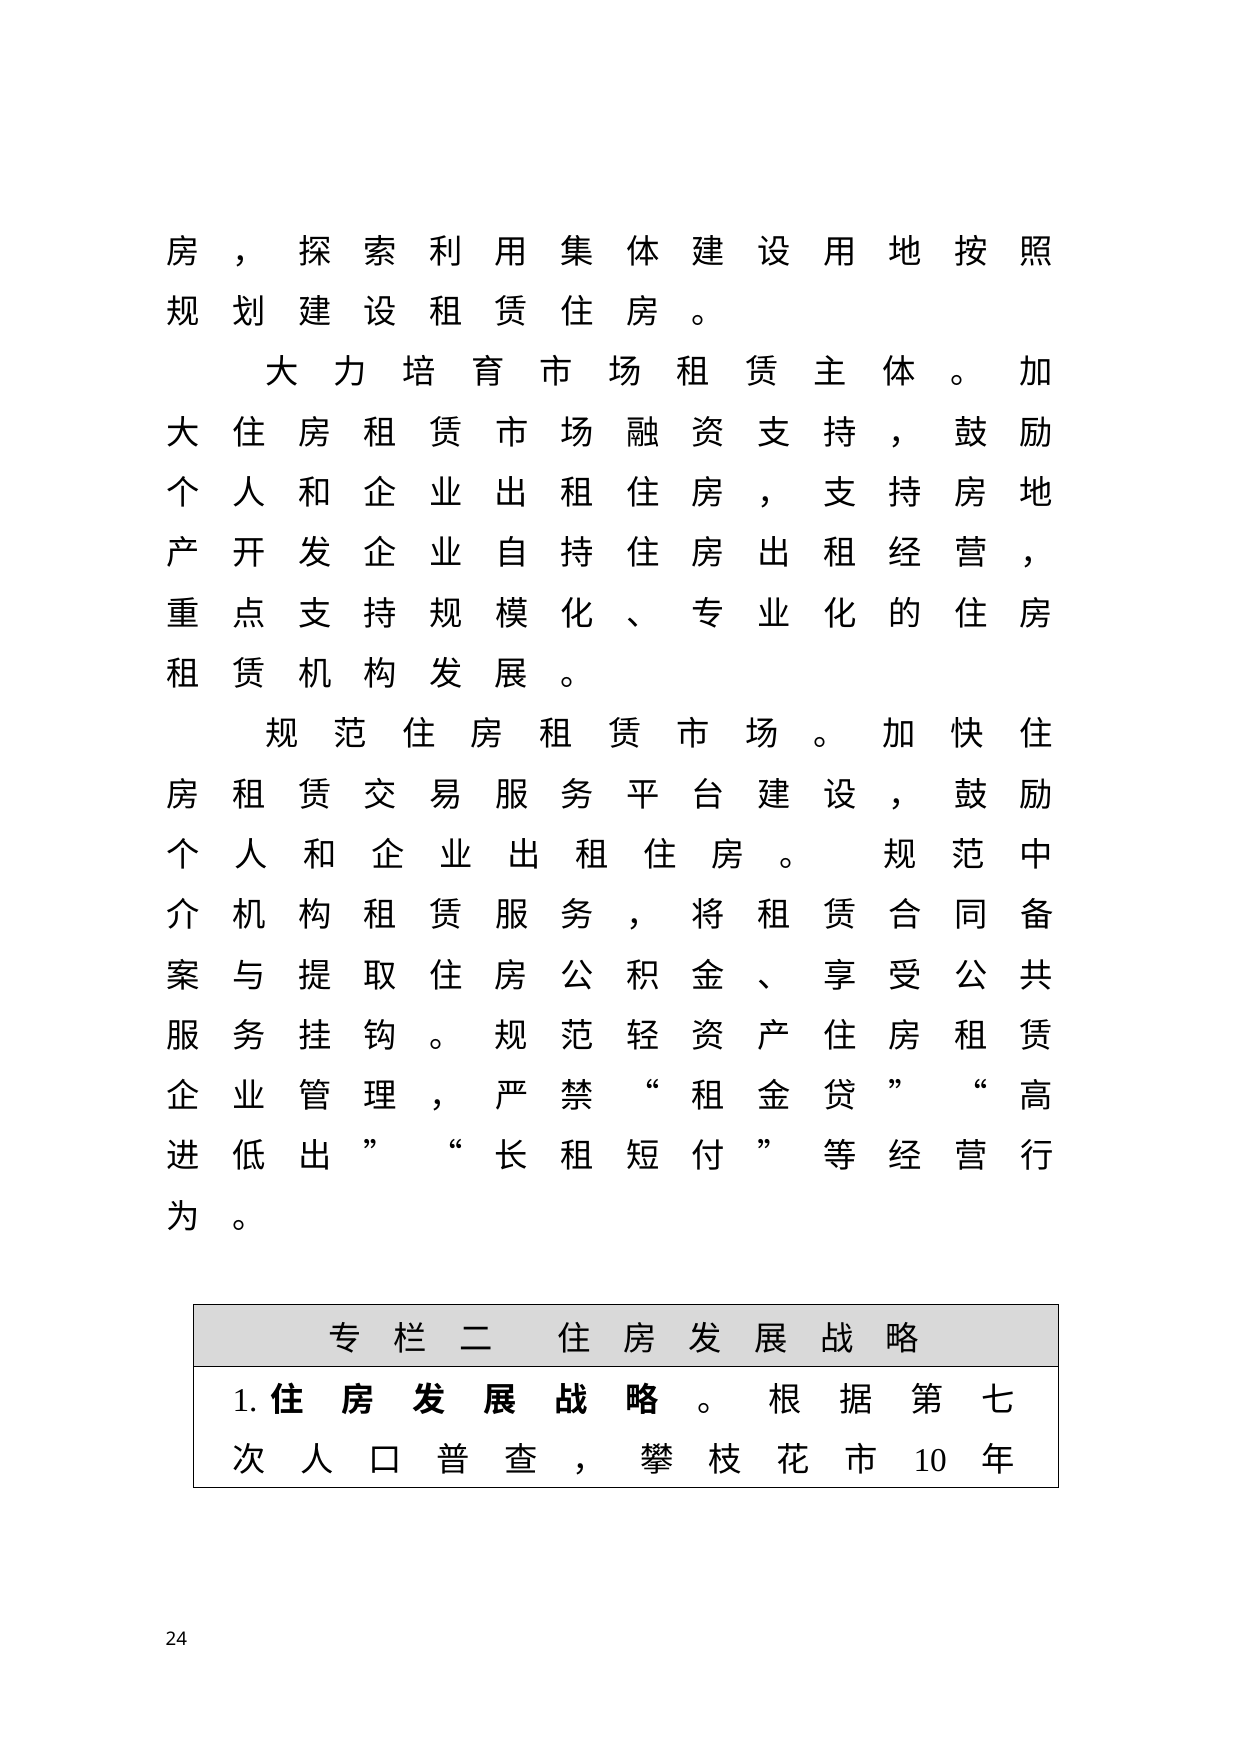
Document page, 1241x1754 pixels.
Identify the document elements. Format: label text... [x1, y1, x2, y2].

table_header 专栏二 住房发展战略 [194, 1305, 1058, 1366]
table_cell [194, 1367, 1058, 1487]
text 规范住房租赁市场。加快住房租赁交易服务平台建设，鼓励个人和企业出租住房。 规范中介机构租赁服务，将租赁合同备案与提取住房公积金、享受公共服务挂钩。规范轻资产住房租赁企业管理，严禁“租金贷”“高进低出”“长租短付”等经营行为。 [167, 701, 1085, 1244]
text 大力培育市场租赁主体。加大住房租赁市场融资支持，鼓励个人和企业出租住房，支持房地产开发企业自持住房出租经营，重点支持规模化、专业化的住房租赁机构发展。 [167, 339, 1085, 701]
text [167, 218, 1085, 339]
